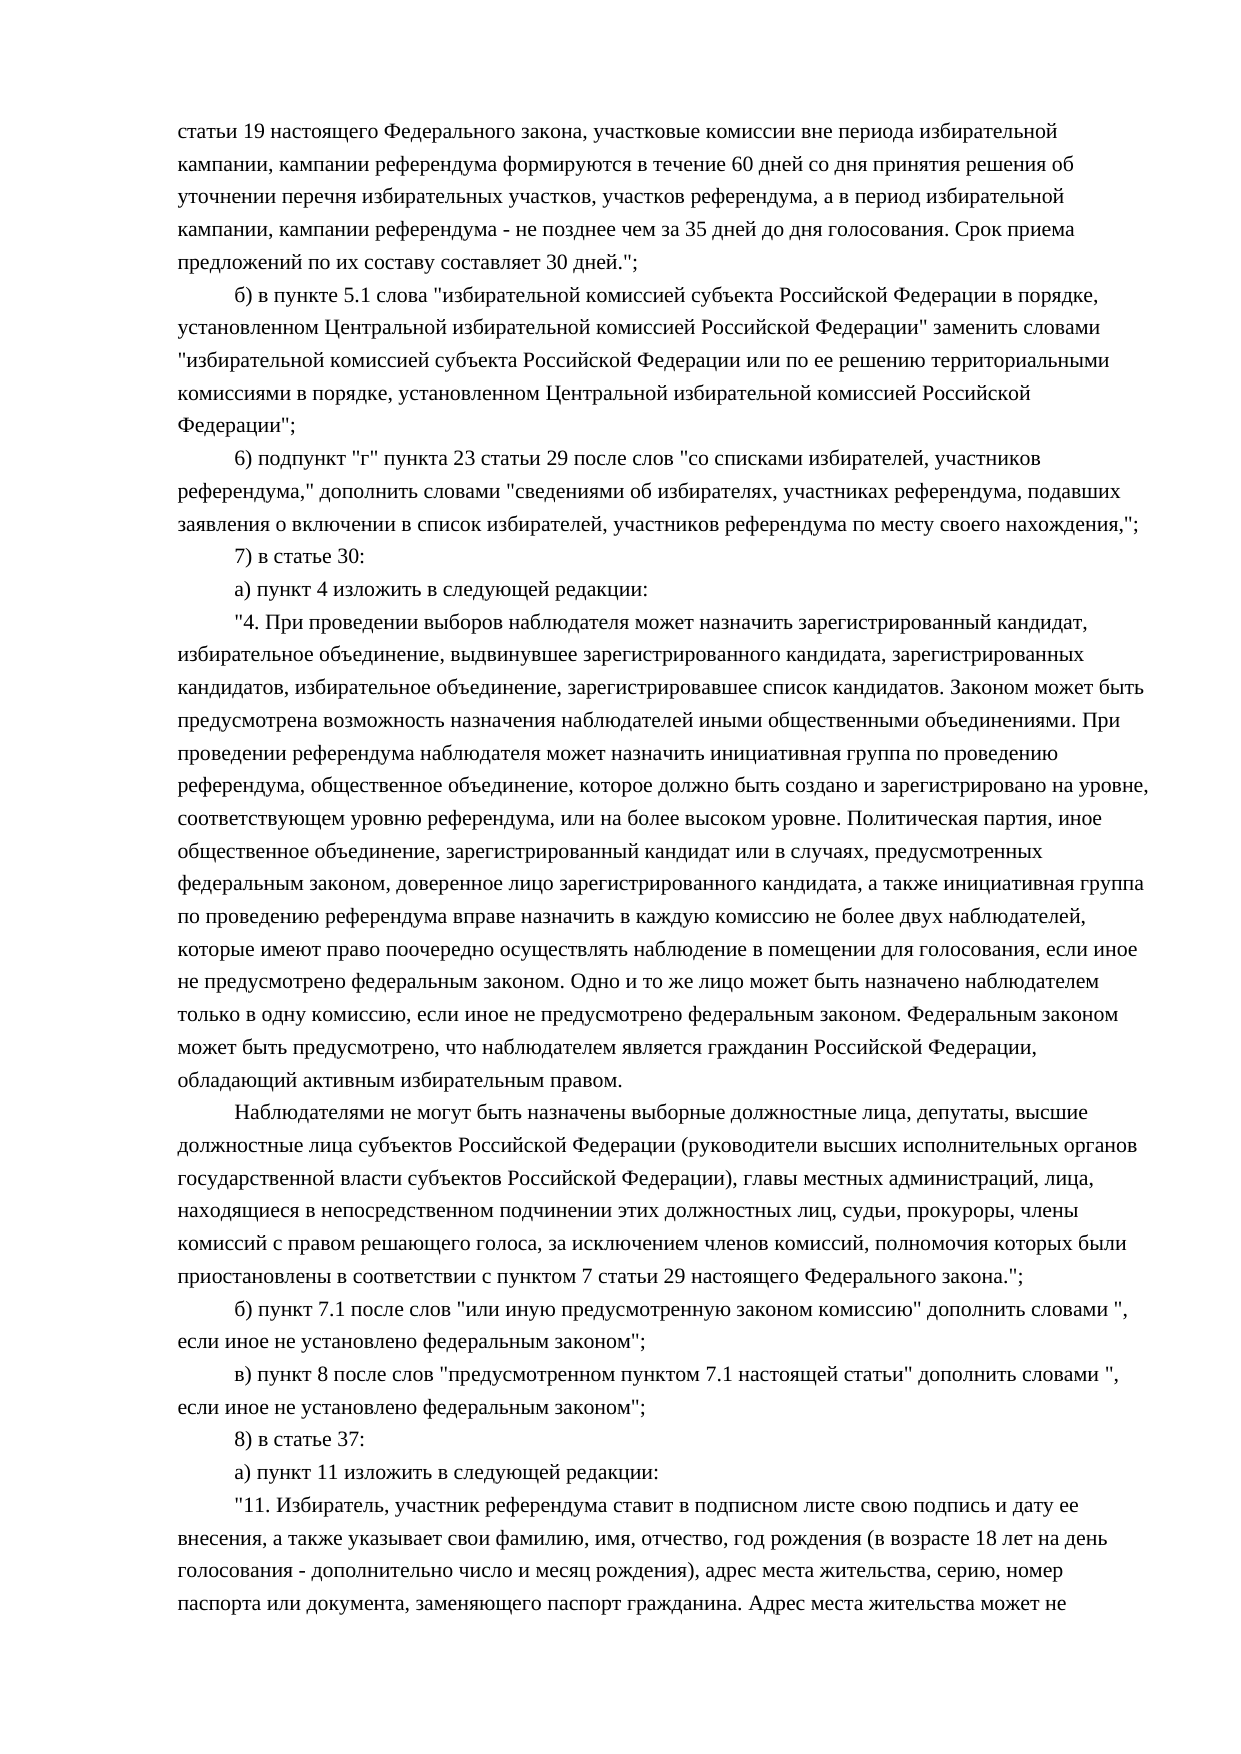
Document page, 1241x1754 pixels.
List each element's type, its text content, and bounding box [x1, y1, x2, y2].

text б) пункт 7.1 после слов "или иную предусмотренную законом комиссию" дополнить словами ", если иное не установлено федеральным законом"; [177, 1296, 1152, 1353]
text "4. При проведении выборов наблюдателя может назначить зарегистрированный кандидат, избирательное объединение, выдвинувшее зарегистрированного кандидата, зарегистрированных кандидатов, избирательное объединение, зарегистрировавшее список кандидатов. Законом может быть предусмотрена возможность назначения наблюдателей иными общественными объединениями. При проведении референдума наблюдателя может назначить инициативная группа по проведению референдума, общественное объединение, которое должно быть создано и зарегистрировано на уровне, соответствующем уровню референдума, или на более высоком уровне. Политическая партия, иное общественное объединение, зарегистрированный кандидат или в случаях, предусмотренных федеральным законом, доверенное лицо зарегистрированного кандидата, а также инициативная группа по проведению референдума вправе назначить в каждую комиссию не более двух наблюдателей, которые имеют право поочередно осуществлять наблюдение в помещении для голосования, если иное не предусмотрено федеральным законом. Одно и то же лицо может быть назначено наблюдателем только в одну комиссию, если иное не предусмотрено федеральным законом. Федеральным законом может быть предусмотрено, что наблюдателем является гражданин Российской Федерации, обладающий активным избирательным правом. [177, 609, 1152, 1092]
text в) пункт 8 после слов "предусмотренном пунктом 7.1 настоящей статьи" дополнить словами ", если иное не установлено федеральным законом"; [177, 1361, 1152, 1419]
text 6) подпункт "г" пункта 23 статьи 29 после слов "со списками избирателей, участников референдума," дополнить словами "сведениями об избирателях, участниках референдума, подавших заявления о включении в список избирателей, участников референдума по месту своего нахождения,"; [177, 445, 1152, 536]
text б) в пункте 5.1 слова "избирательной комиссией субъекта Российской Федерации в порядке, установленном Центральной избирательной комиссией Российской Федерации" заменить словами "избирательной комиссией субъекта Российской Федерации или по ее решению территориальными комиссиями в порядке, установленном Центральной избирательной комиссией Российской Федерации"; [177, 282, 1152, 438]
text Наблюдателями не могут быть назначены выборные должностные лица, депутаты, высшие должностные лица субъектов Российской Федерации (руководители высших исполнительных органов государственной власти субъектов Российской Федерации), главы местных администраций, лица, находящиеся в непосредственном подчинении этих должностных лиц, судьи, прокуроры, члены комиссий с правом решающего голоса, за исключением членов комиссий, полномочия которых были приостановлены в соответствии с пунктом 7 статьи 29 настоящего Федерального закона."; [177, 1099, 1152, 1288]
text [177, 118, 1152, 274]
text 8) в статье 37: [177, 1426, 1152, 1452]
text а) пункт 11 изложить в следующей редакции: [177, 1459, 1152, 1484]
text а) пункт 4 изложить в следующей редакции: [177, 576, 1152, 601]
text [177, 1492, 1152, 1615]
text 7) в статье 30: [177, 543, 1152, 568]
